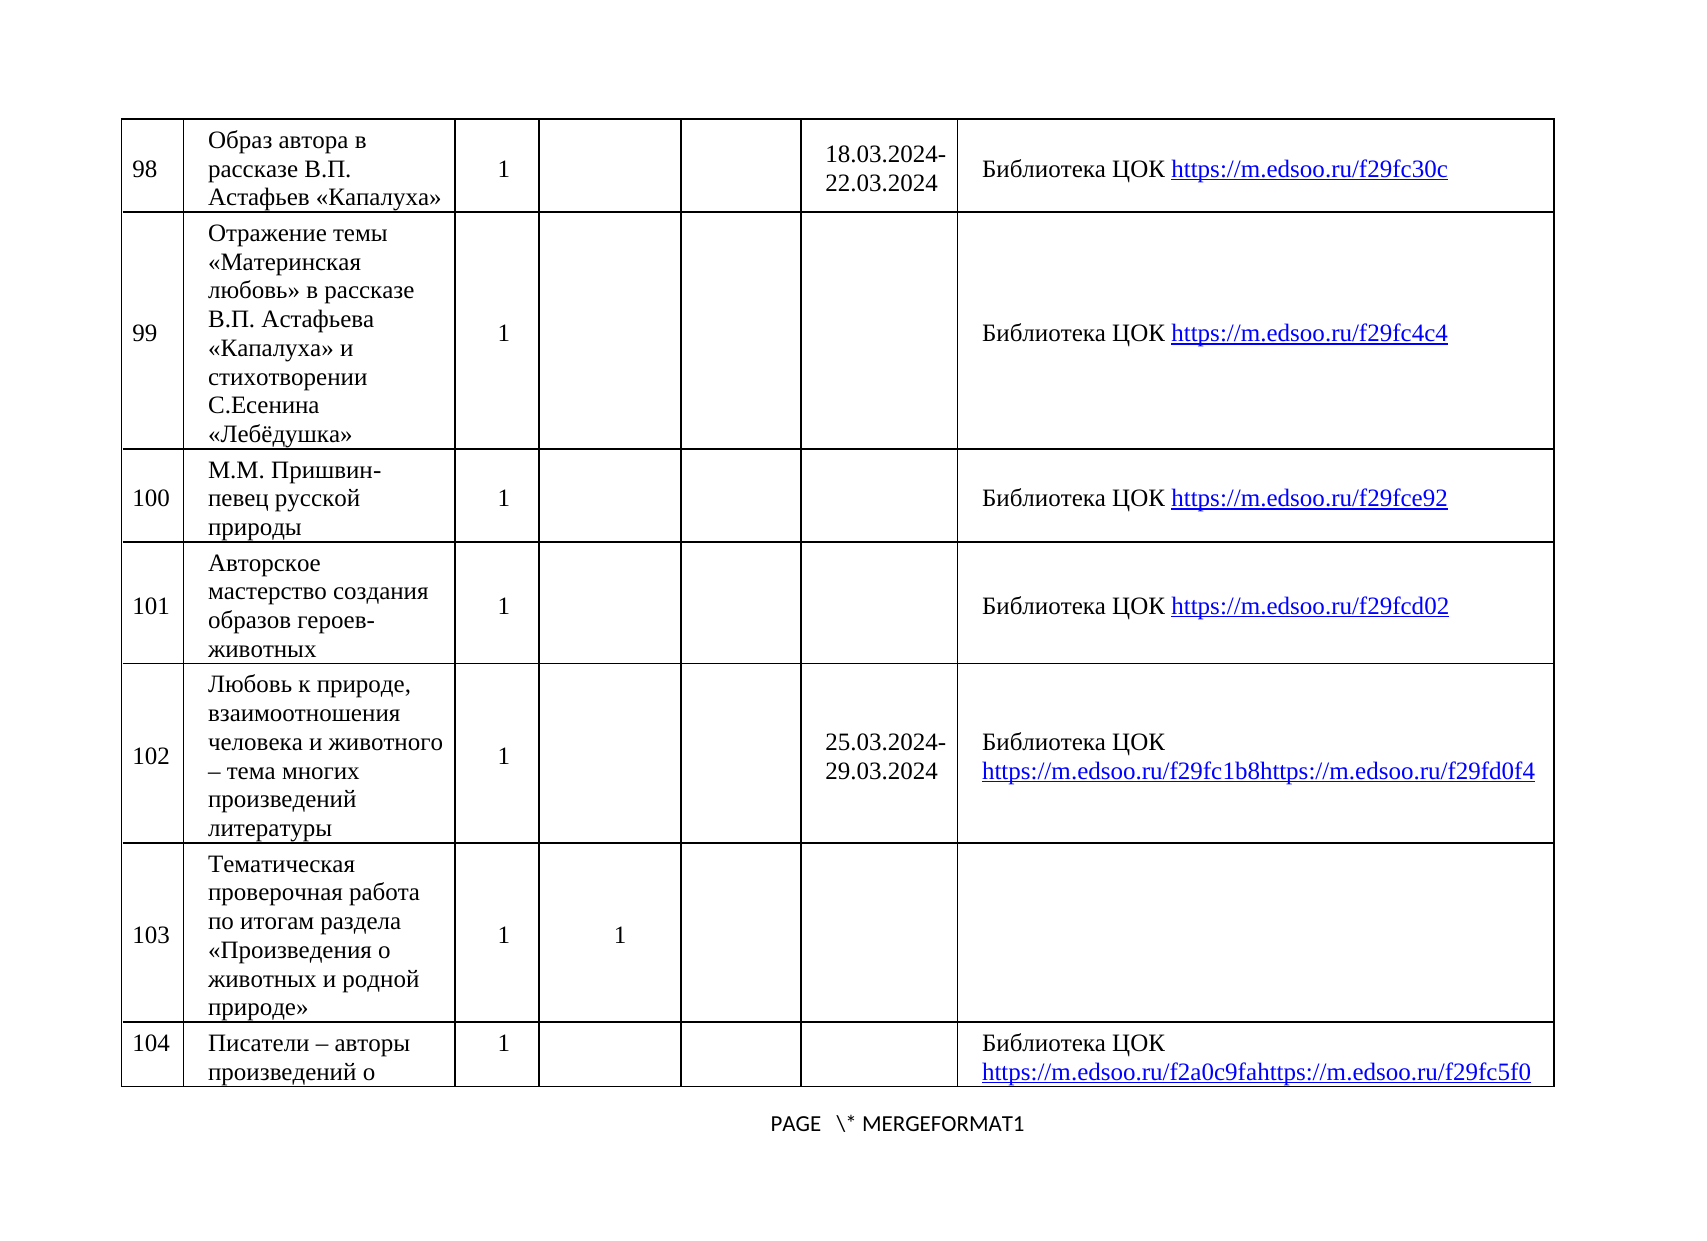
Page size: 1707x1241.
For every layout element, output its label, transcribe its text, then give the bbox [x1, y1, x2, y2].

table_cell Отражение темы «Материнская любовь» в рассказе В.П. Астафьева «Капалуха» и стихотворении С.Есенина «Лебёдушка» [184, 213, 454, 448]
table_cell [802, 450, 957, 541]
table_cell [682, 844, 800, 1021]
table_cell [682, 213, 800, 448]
table_cell 1 [456, 543, 538, 663]
table_cell Библиотека ЦОК https://m.edsoo.ru/f29fc1b8https://m.edsoo.ru/f29fd0f4 [958, 664, 1553, 842]
table_cell 18.03.2024- 22.03.2024 [802, 120, 957, 211]
table_cell Библиотека ЦОК https://m.edsoo.ru/f29fcd02 [958, 543, 1553, 663]
table_cell Библиотека ЦОК https://m.edsoo.ru/f29fc4c4 [958, 213, 1553, 448]
table_cell 1 [456, 450, 538, 541]
table_cell [540, 450, 680, 541]
table_cell [540, 543, 680, 663]
table_cell [802, 844, 957, 1021]
table_cell 1 [456, 213, 538, 448]
table_cell Авторское мастерство создания образов героев-животных [184, 543, 454, 663]
table_cell 1 [456, 664, 538, 842]
table_cell 100 [122, 449, 183, 541]
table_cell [184, 1023, 454, 1086]
table_cell [682, 1023, 800, 1086]
table_cell [540, 120, 680, 211]
table_cell Тематическая проверочная работа по итогам раздела «Произведения о животных и родной природе» [184, 844, 454, 1021]
table_cell [802, 1023, 957, 1086]
table_cell [540, 1023, 680, 1086]
table_cell [682, 664, 800, 842]
table_cell 1 [456, 1023, 538, 1086]
table_cell М.М. Пришвин- певец русской природы [184, 450, 454, 541]
table_cell Любовь к природе, взаимоотношения человека и животного – тема многих произведений литературы [184, 664, 454, 842]
table_cell 104 [122, 1022, 183, 1086]
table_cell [958, 1023, 1553, 1086]
table_cell [802, 213, 957, 448]
table_cell 101 [122, 542, 183, 663]
table_cell [802, 543, 957, 663]
table_cell [682, 120, 800, 211]
table_cell 1 [456, 844, 538, 1021]
table_cell [682, 450, 800, 541]
table_cell [540, 213, 680, 448]
table_cell 1 [540, 844, 680, 1021]
table_cell 103 [122, 843, 183, 1021]
table_cell 99 [122, 212, 183, 448]
table_cell [958, 844, 1553, 1021]
table_cell Библиотека ЦОК https://m.edsoo.ru/f29fce92 [958, 450, 1553, 541]
table_cell [682, 543, 800, 663]
table_cell Образ автора в рассказе В.П. Астафьев «Капалуха» [184, 120, 454, 211]
table_cell 1 [456, 120, 538, 211]
table_cell 25.03.2024- 29.03.2024 [802, 664, 957, 842]
table_cell 102 [122, 664, 183, 842]
table_cell Библиотека ЦОК https://m.edsoo.ru/f29fc30c [958, 120, 1553, 211]
table_cell [540, 664, 680, 842]
table_cell 98 [122, 120, 183, 211]
